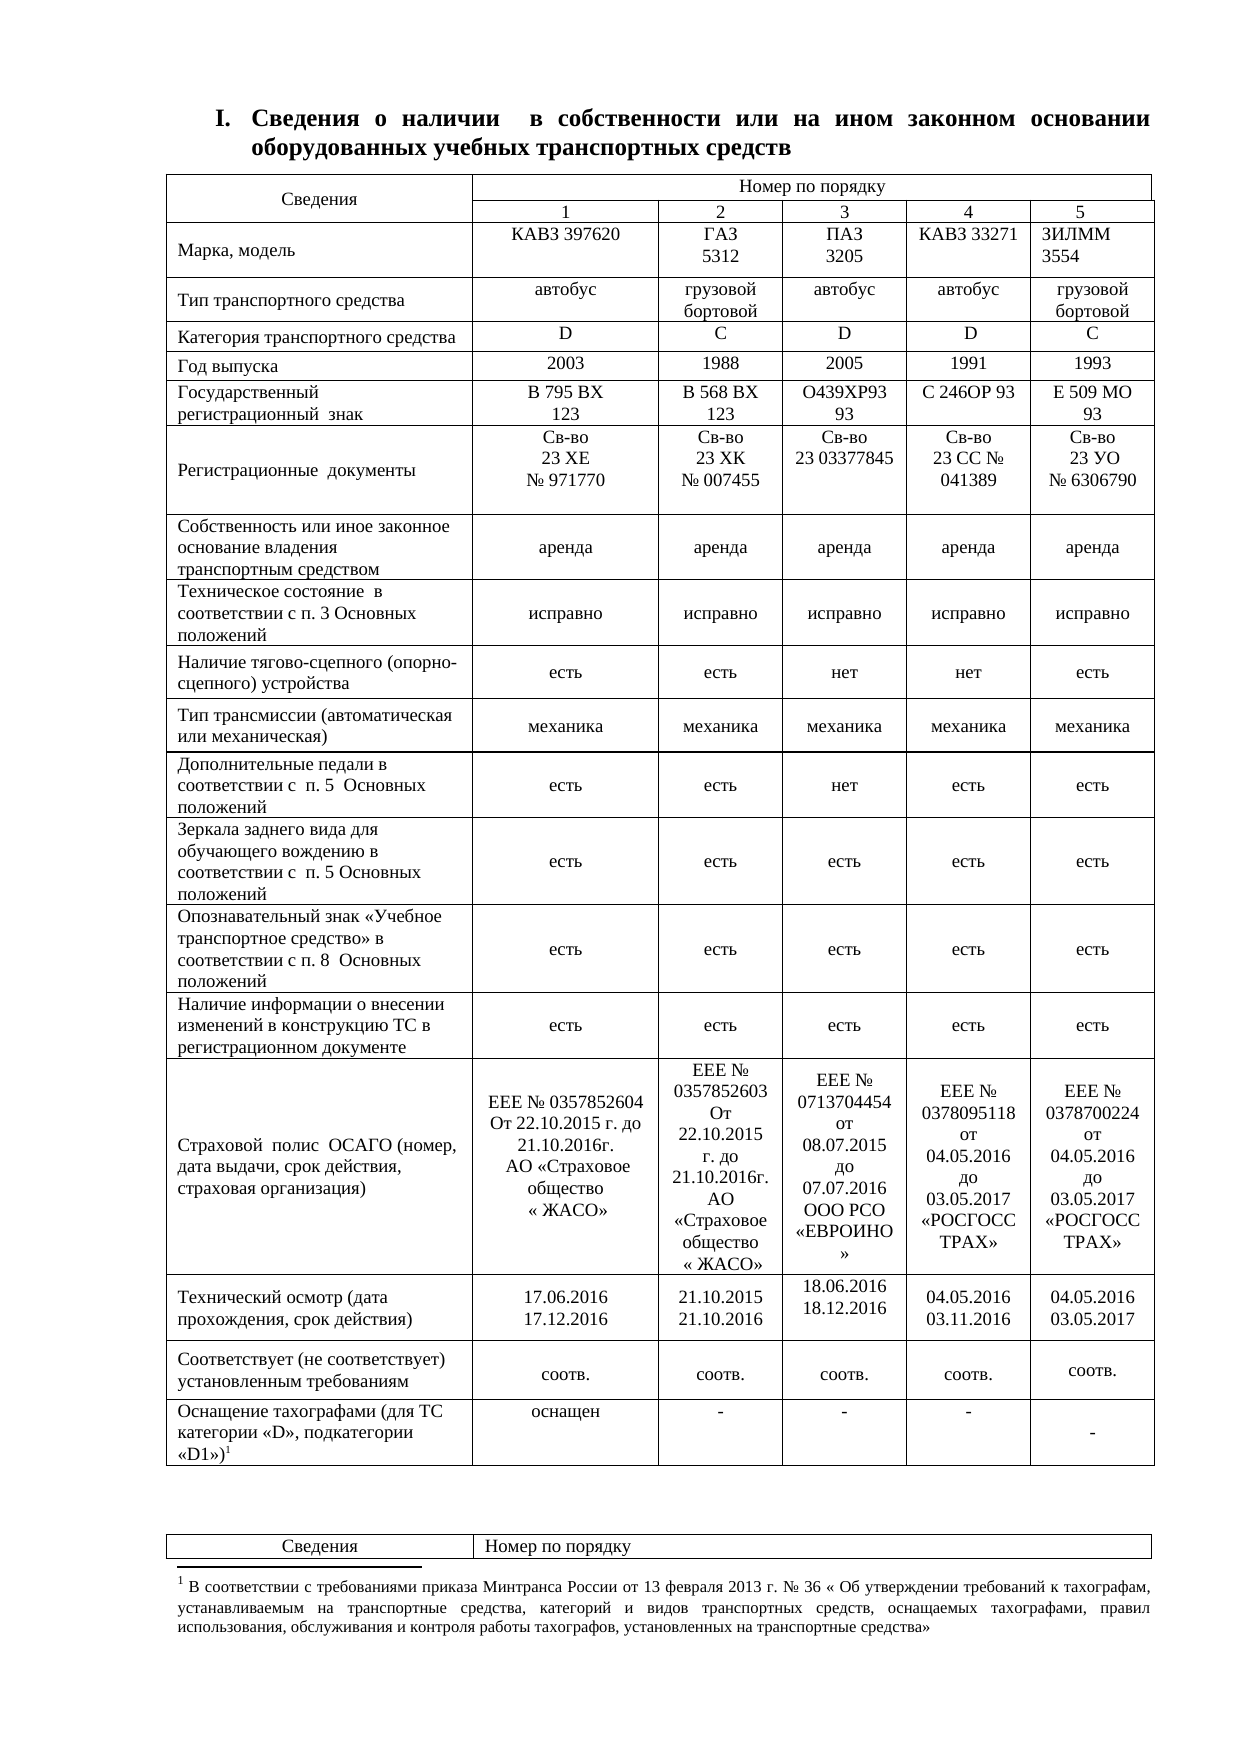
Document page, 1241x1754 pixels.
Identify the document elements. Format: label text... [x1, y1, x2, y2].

table_cell механика [473, 699, 658, 751]
table_cell ЕЕЕ № 0357852603 От 22.10.2015 г. до 21.10.2016г. АО «Страховое общество « ЖАСО» [659, 1059, 782, 1274]
table_cell механика [1031, 699, 1154, 751]
table_cell аренда [1031, 515, 1154, 579]
table_cell Соответствует (не соответствует) установленным требованиям [167, 1341, 472, 1399]
table_cell аренда [907, 515, 1030, 579]
table_cell есть [1031, 818, 1154, 904]
table_cell есть [473, 905, 658, 992]
table_cell автобус [907, 278, 1030, 321]
table_cell ЕЕЕ № 0378700224 от 04.05.2016 до 03.05.2017 «РОСГОССТРАХ» [1031, 1059, 1154, 1274]
table_cell соотв. [907, 1341, 1030, 1399]
table_cell Наличие информации о внесении изменений в конструкцию ТС в регистрационном документе [167, 993, 472, 1057]
table_cell Тип трансмиссии (автоматическая или механическая) [167, 699, 472, 751]
table_cell В 568 ВХ 123 [659, 381, 782, 424]
table_cell соотв. [473, 1341, 658, 1399]
table_cell аренда [473, 515, 658, 579]
table_cell ЕЕЕ № 0713704454 от 08.07.2015 до 07.07.2016 ООО РСО «ЕВРОИНО» [783, 1059, 906, 1274]
table_cell есть [659, 646, 782, 698]
table_cell есть [907, 993, 1030, 1057]
table_cell С [1031, 322, 1154, 351]
table_cell грузовой бортовой [659, 278, 782, 321]
table_cell есть [783, 818, 906, 904]
table_cell Год выпуска [167, 352, 472, 380]
table_cell 04.05.2016 03.05.2017 [1031, 1275, 1154, 1340]
table_cell КАВЗ 397620 [473, 223, 658, 277]
table_cell 1993 [1031, 352, 1154, 380]
table_cell D [907, 322, 1030, 351]
table_cell есть [1031, 993, 1154, 1057]
table_cell аренда [659, 515, 782, 579]
table_cell - [907, 1400, 1030, 1464]
table_cell исправно [473, 580, 658, 645]
table_header Номер по порядку [473, 175, 1151, 199]
table_cell Тип транспортного средства [167, 278, 472, 321]
table_cell автобус [783, 278, 906, 321]
table_cell есть [783, 905, 906, 992]
table_cell есть [659, 753, 782, 817]
table_cell 1988 [659, 352, 782, 380]
table_cell исправно [783, 580, 906, 645]
table_cell нет [907, 646, 1030, 698]
table_cell 2005 [783, 352, 906, 380]
table_cell С 246ОР 93 [907, 381, 1030, 424]
table_cell есть [473, 818, 658, 904]
table_cell аренда [783, 515, 906, 579]
list Сведения о наличии в собственности или на ином законном основании оборудованных учебных транспортных средств [215, 103, 1152, 161]
table_cell 18.06.2016 18.12.2016 [783, 1275, 906, 1340]
table_cell D [783, 322, 906, 351]
table_cell Дополнительные педали в соответствии с п. 5 Основных положений [167, 753, 472, 817]
table_cell - [659, 1400, 782, 1464]
table_cell Регистрационные документы [167, 426, 472, 514]
table_cell есть [473, 646, 658, 698]
table_cell ПАЗ 3205 [783, 223, 906, 277]
table_cell Оснащение тахографами (для ТС категории «D», подкатегории «D1») [167, 1400, 472, 1464]
table_header Сведения [167, 175, 472, 222]
table_cell 1 [473, 201, 658, 222]
table_cell есть [659, 905, 782, 992]
table_cell есть [907, 753, 1030, 817]
table_cell Св-во 23 ХК № 007455 [659, 426, 782, 514]
table_cell нет [783, 646, 906, 698]
table_cell Св-во 23 03377845 [783, 426, 906, 514]
table_cell Св-во 23 СС № 041389 [907, 426, 1030, 514]
table_cell - [783, 1400, 906, 1464]
table_cell Страховой полис ОСАГО (номер, дата выдачи, срок действия, страховая организация) [167, 1059, 472, 1274]
table_cell Наличие тягово-сцепного (опорно-сцепного) устройства [167, 646, 472, 698]
table_cell Опознавательный знак «Учебное транспортное средство» в соответствии с п. 8 Основных положений [167, 905, 472, 992]
table_cell механика [659, 699, 782, 751]
table_header Сведения [167, 1535, 473, 1558]
table_cell - [1031, 1400, 1154, 1464]
table_cell есть [659, 993, 782, 1057]
table_cell 21.10.2015 21.10.2016 [659, 1275, 782, 1340]
table_cell Св-во 23 ХЕ № 971770 [473, 426, 658, 514]
table_cell В 795 ВХ 123 [473, 381, 658, 424]
table_cell есть [907, 818, 1030, 904]
table_cell 2 [659, 201, 782, 222]
table_cell есть [1031, 905, 1154, 992]
table_cell соотв. [659, 1341, 782, 1399]
table_cell КАВЗ 33271 [907, 223, 1030, 277]
table_cell соотв. [783, 1341, 906, 1399]
table_cell C [659, 322, 782, 351]
table_header Номер по порядку [474, 1535, 1151, 1558]
table_cell есть [659, 818, 782, 904]
table_cell 1991 [907, 352, 1030, 380]
table_cell Техническое состояние в соответствии с п. 3 Основных положений [167, 580, 472, 645]
table_cell Собственность или иное законное основание владения транспортным средством [167, 515, 472, 579]
table_cell есть [783, 993, 906, 1057]
table_cell нет [783, 753, 906, 817]
table_cell 2003 [473, 352, 658, 380]
table_cell механика [907, 699, 1030, 751]
table_cell 17.06.2016 17.12.2016 [473, 1275, 658, 1340]
table_cell 04.05.2016 03.11.2016 [907, 1275, 1030, 1340]
table_cell ГАЗ 5312 [659, 223, 782, 277]
table_cell исправно [659, 580, 782, 645]
table_cell исправно [1031, 580, 1154, 645]
table_cell ЗИЛММ 3554 [1031, 223, 1154, 277]
table_cell 3 [783, 201, 906, 222]
table_cell механика [783, 699, 906, 751]
table_cell есть [1031, 753, 1154, 817]
table_cell Зеркала заднего вида для обучающего вождению в соответствии с п. 5 Основных положений [167, 818, 472, 904]
table_cell есть [473, 753, 658, 817]
table_cell оснащен [473, 1400, 658, 1464]
table_cell О439ХР93 93 [783, 381, 906, 424]
table_cell ЕЕЕ № 0357852604 От 22.10.2015 г. до 21.10.2016г. АО «Страховое общество « ЖАСО» [473, 1059, 658, 1274]
table_cell Государственный регистрационный знак [167, 381, 472, 424]
table_cell Е 509 МО 93 [1031, 381, 1154, 424]
table_cell исправно [907, 580, 1030, 645]
table_cell грузовой бортовой [1031, 278, 1154, 321]
table_cell есть [473, 993, 658, 1057]
table_cell 4 [907, 201, 1030, 222]
table_cell Категория транспортного средства [167, 322, 472, 351]
table_cell есть [1031, 646, 1154, 698]
table_cell соотв. [1031, 1341, 1154, 1399]
table_cell Марка, модель [167, 223, 472, 277]
table_cell D [473, 322, 658, 351]
table_cell ЕЕЕ № 0378095118 от 04.05.2016 до 03.05.2017 «РОСГОССТРАХ» [907, 1059, 1030, 1274]
table_cell автобус [473, 278, 658, 321]
table_cell Св-во 23 УО № 6306790 [1031, 426, 1154, 514]
table_cell Технический осмотр (дата прохождения, срок действия) [167, 1275, 472, 1340]
table_cell 5 [1031, 201, 1154, 222]
table_cell есть [907, 905, 1030, 992]
